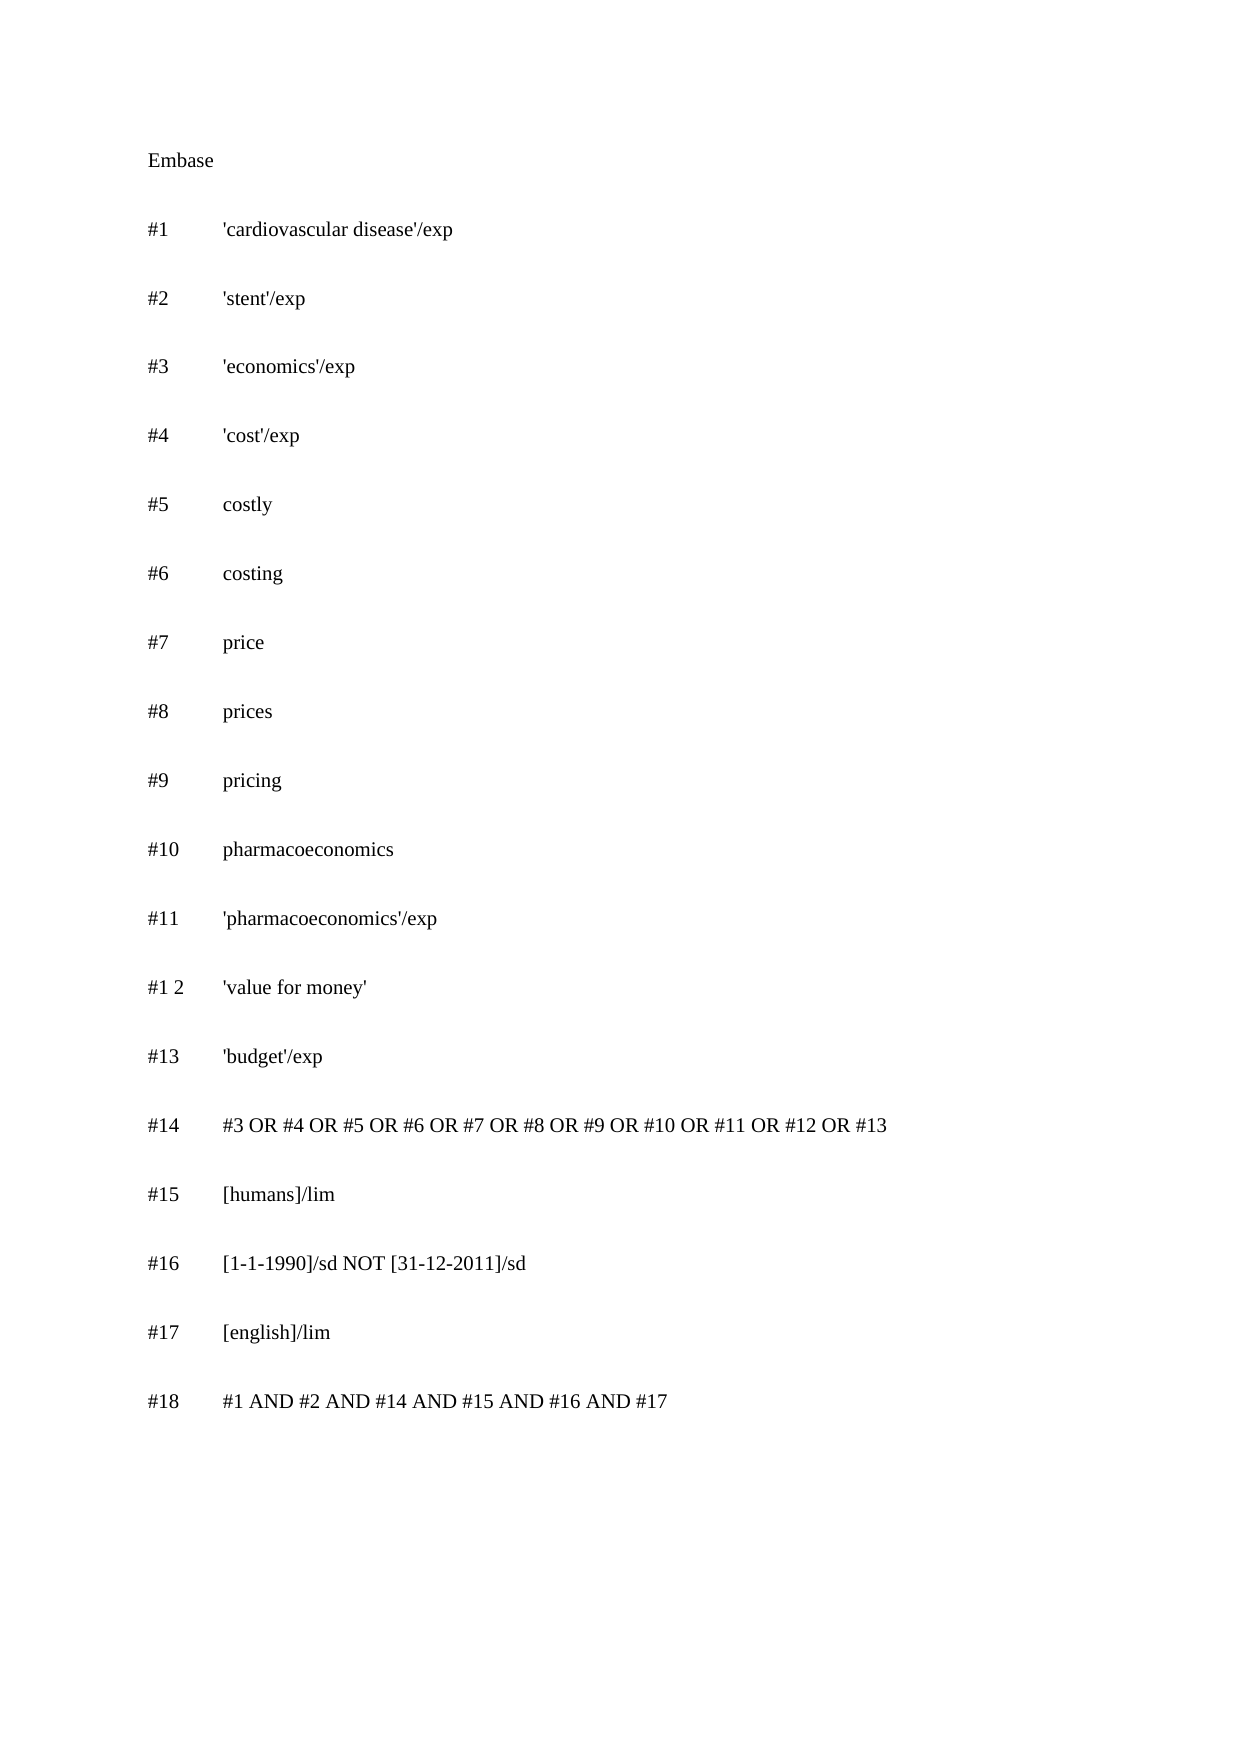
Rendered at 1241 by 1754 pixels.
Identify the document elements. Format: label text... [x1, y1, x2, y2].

text #1 2 'value for money' [148, 975, 1093, 999]
text #11 'pharmacoeconomics'/exp [148, 906, 1093, 930]
text #13 'budget'/exp [148, 1044, 1093, 1068]
text #9 pricing [148, 768, 1093, 792]
text Embase [148, 148, 1093, 172]
text #15 [humans]/lim [148, 1182, 1093, 1206]
text #18 #1 AND #2 AND #14 AND #15 AND #16 AND #17 [148, 1389, 1093, 1413]
text #7 price [148, 630, 1093, 654]
text #2 'stent'/exp [148, 286, 1093, 309]
text #1 'cardiovascular disease'/exp [148, 217, 1093, 241]
text #6 costing [148, 561, 1093, 585]
text #5 costly [148, 492, 1093, 516]
text #3 'economics'/exp [148, 354, 1093, 378]
text #4 'cost'/exp [148, 423, 1093, 447]
text #10 pharmacoeconomics [148, 837, 1093, 861]
text #14 #3 OR #4 OR #5 OR #6 OR #7 OR #8 OR #9 OR #10 OR #11 OR #12 OR #13 [148, 1113, 1093, 1137]
text #16 [1-1-1990]/sd NOT [31-12-2011]/sd [148, 1251, 1093, 1275]
text #17 [english]/lim [148, 1320, 1093, 1344]
text #8 prices [148, 699, 1093, 723]
